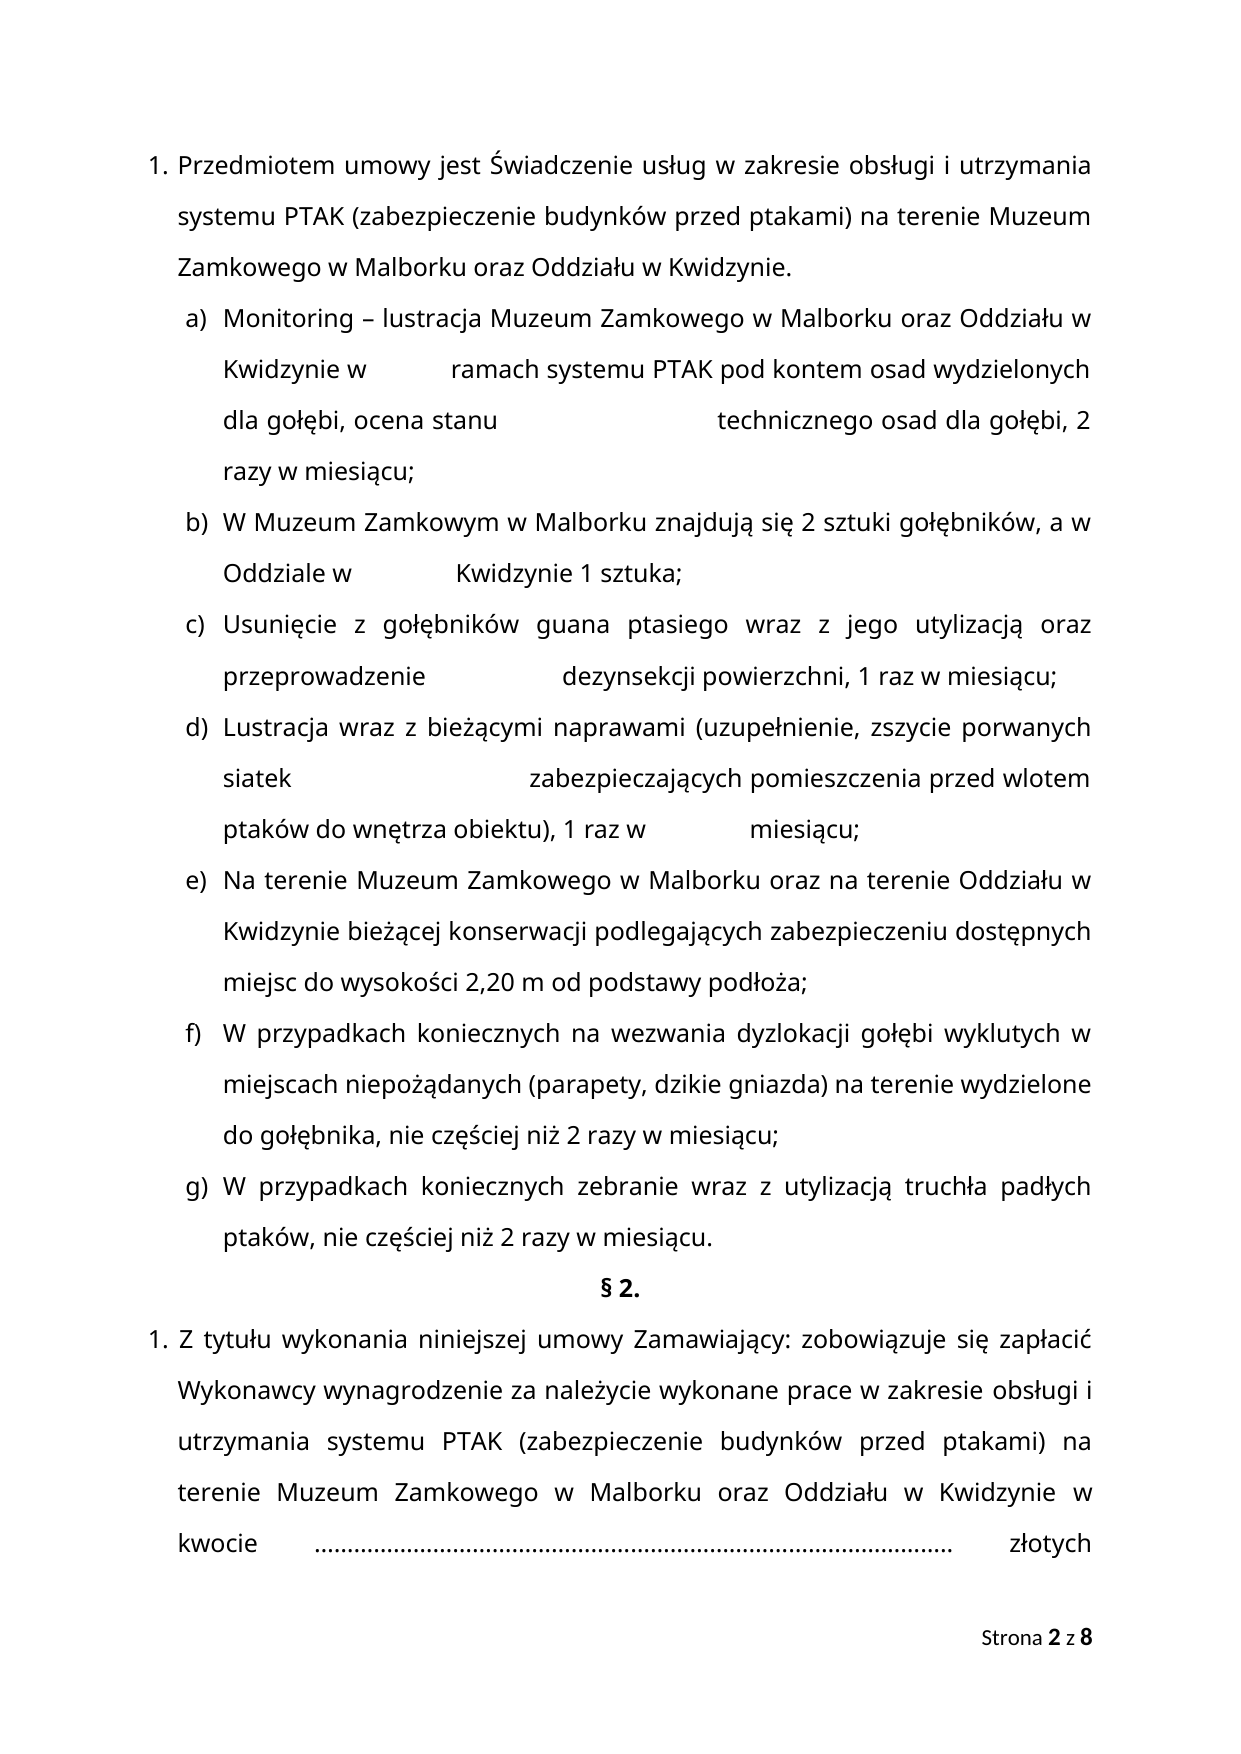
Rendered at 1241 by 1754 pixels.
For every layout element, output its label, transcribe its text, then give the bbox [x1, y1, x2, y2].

text § 2. [148, 1271, 1092, 1305]
list Na terenie Muzeum Zamkowego w Malborku oraz na terenie Oddziału w Kwidzynie bieżącej konserwacji podlegających zabezpieczeniu dostępnych miejsc do wysokości 2,20 m od podstawy podłoża; [185, 862, 1092, 998]
list W przypadkach koniecznych na wezwania dyzlokacji gołębi wyklutych w miejscach niepożądanych (parapety, dzikie gniazda) na terenie wydzielone do gołębnika, nie częściej niż 2 razy w miesiącu; [185, 1015, 1092, 1152]
list W przypadkach koniecznych zebranie wraz z utylizacją truchła padłych ptaków, nie częściej niż 2 razy w miesiącu. [185, 1168, 1092, 1254]
list Monitoring – lustracja Muzeum Zamkowego w Malborku oraz Oddziału w Kwidzynie w ramach systemu PTAK pod kontem osad wydzielonych dla gołębi, ocena stanu technicznego osad dla gołębi, 2 razy w miesiącu; [185, 301, 1092, 488]
list W Muzeum Zamkowym w Malborku znajdują się 2 sztuki gołębników, a w Oddziale w Kwidzynie 1 sztuka; [185, 505, 1092, 590]
list Usunięcie z gołębników guana ptasiego wraz z jego utylizacją oraz przeprowadzenie dezynsekcji powierzchni, 1 raz w miesiącu; [185, 607, 1092, 692]
list Lustracja wraz z bieżącymi naprawami (uzupełnienie, zszycie porwanych siatek zabezpieczających pomieszczenia przed wlotem ptaków do wnętrza obiektu), 1 raz w miesiącu; [185, 709, 1092, 845]
list Przedmiotem umowy jest Świadczenie usług w zakresie obsługi i utrzymania systemu PTAK (zabezpieczenie budynków przed ptakami) na terenie Muzeum Zamkowego w Malborku oraz Oddziału w Kwidzynie. [148, 148, 1092, 284]
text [148, 1322, 1092, 1560]
